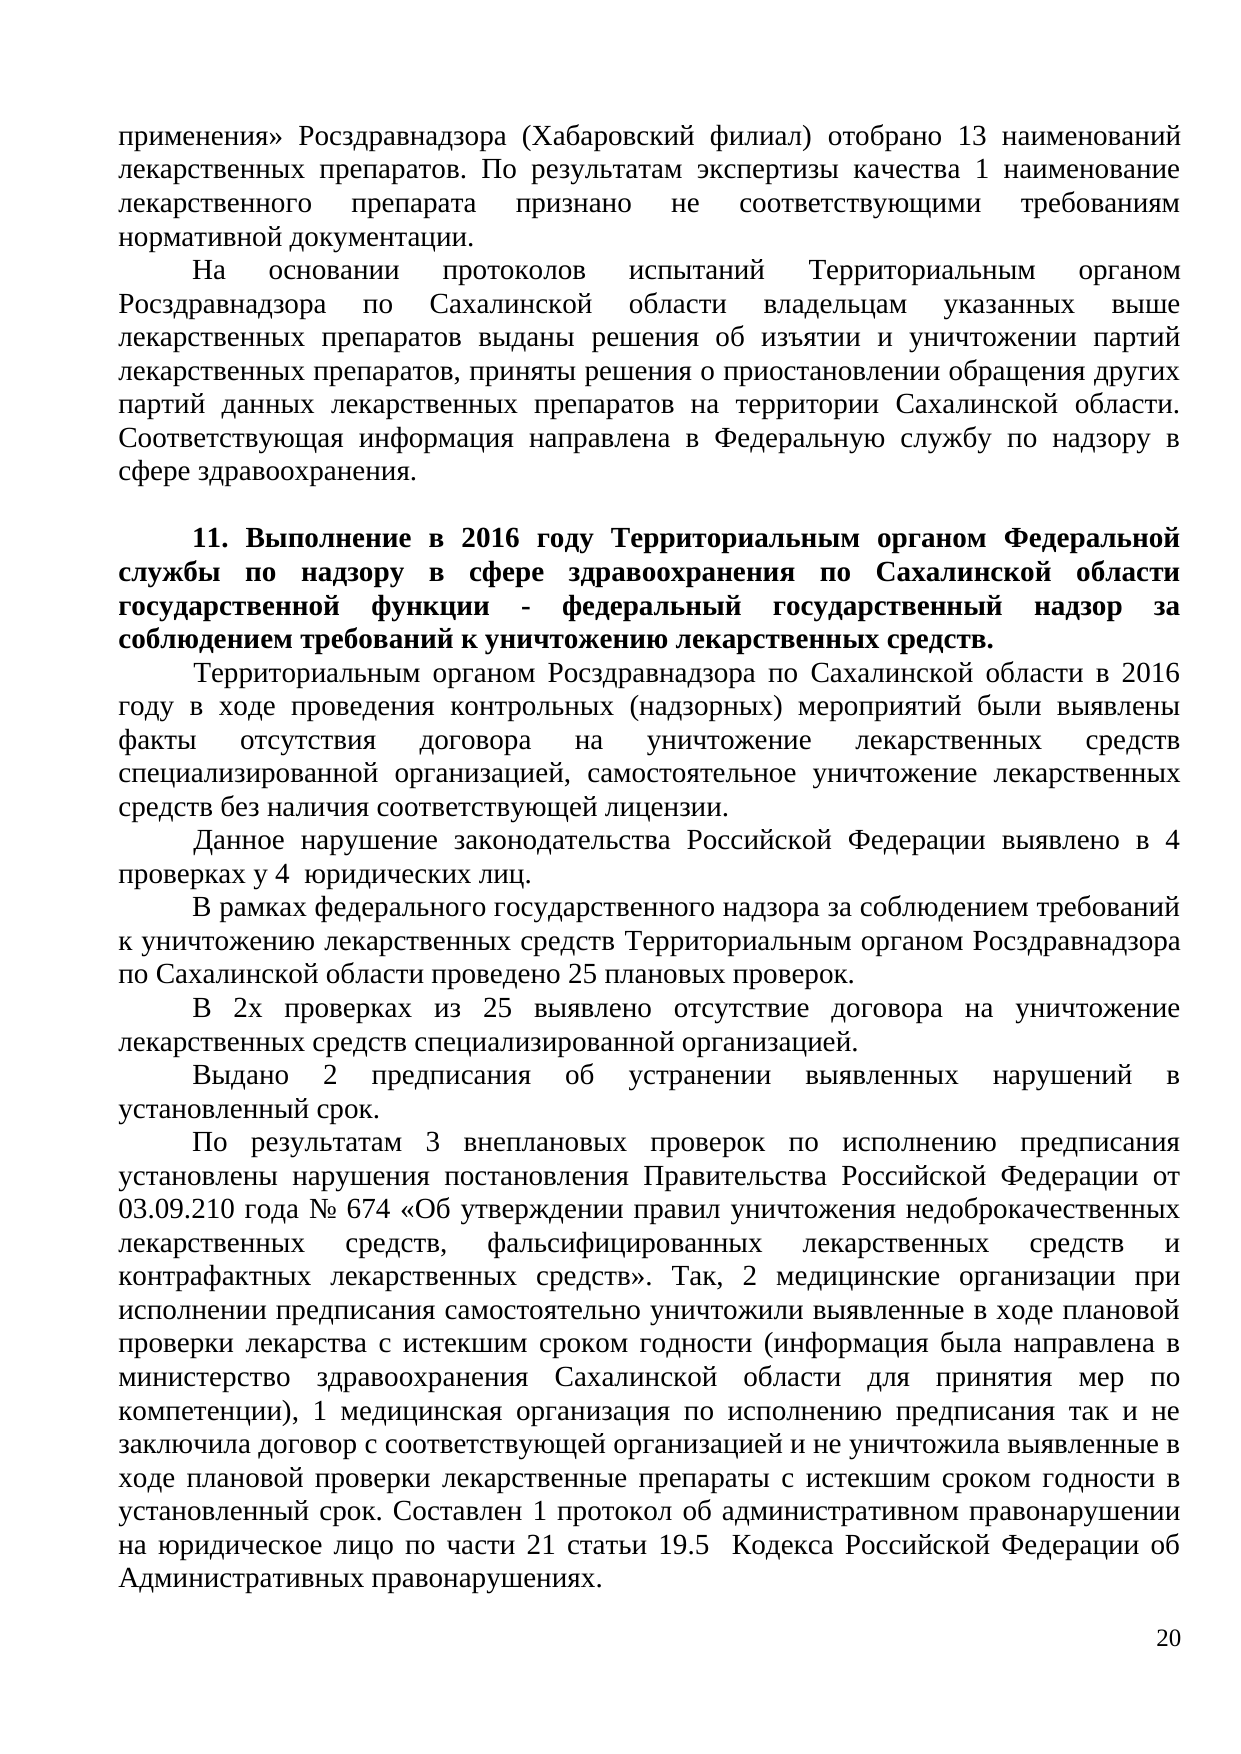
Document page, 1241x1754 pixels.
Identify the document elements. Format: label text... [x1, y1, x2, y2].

text Выдано 2 предписания об устранении выявленных нарушений в установленный срок. [118, 1057, 1181, 1124]
text Территориальным органом Росздравнадзора по Сахалинской области в 2016 году в ходе проведения контрольных (надзорных) мероприятий были выявлены факты отсутствия договора на уничтожение лекарственных средств специализированной организацией, самостоятельное уничтожение лекарственных средств без наличия соответствующей лицензии. [118, 655, 1181, 822]
text По результатам 3 внеплановых проверок по исполнению предписания установлены нарушения постановления Правительства Российской Федерации от 03.09.210 года № 674 «Об утверждении правил уничтожения недоброкачественных лекарственных средств, фальсифицированных лекарственных средств и контрафактных лекарственных средств». Так, 2 медицинские организации при исполнении предписания самостоятельно уничтожили выявленные в ходе плановой проверки лекарства с истекшим сроком годности (информация была направлена в министерство здравоохранения Сахалинской области для принятия мер по компетенции), 1 медицинская организация по исполнению предписания так и не заключила договор с соответствующей организацией и не уничтожила выявленные в ходе плановой проверки лекарственные препараты с истекшим сроком годности в установленный срок. Составлен 1 протокол об административном правонарушении на юридическое лицо по части 21 статьи 19.5 Кодекса Российской Федерации об Административных правонарушениях. [118, 1124, 1181, 1594]
text Данное нарушение законодательства Российской Федерации выявлено в 4 проверках у 4 юридических лиц. [118, 822, 1181, 889]
text 11. Выполнение в 2016 году Территориальным органом Федеральной службы по надзору в сфере здравоохранения по Сахалинской области государственной функции - федеральный государственный надзор за соблюдением требований к уничтожению лекарственных средств. [118, 521, 1181, 655]
text На основании протоколов испытаний Территориальным органом Росздравнадзора по Сахалинской области владельцам указанных выше лекарственных препаратов выданы решения об изъятии и уничтожении партий лекарственных препаратов, приняты решения о приостановлении обращения других партий данных лекарственных препаратов на территории Сахалинской области. Соответствующая информация направлена в Федеральную службу по надзору в сфере здравоохранения. [118, 252, 1181, 487]
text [118, 118, 1181, 252]
text В рамках федерального государственного надзора за соблюдением требований к уничтожению лекарственных средств Территориальным органом Росздравнадзора по Сахалинской области проведено 25 плановых проверок. [118, 889, 1181, 990]
text В 2х проверках из 25 выявлено отсутствие договора на уничтожение лекарственных средств специализированной организацией. [118, 990, 1181, 1057]
